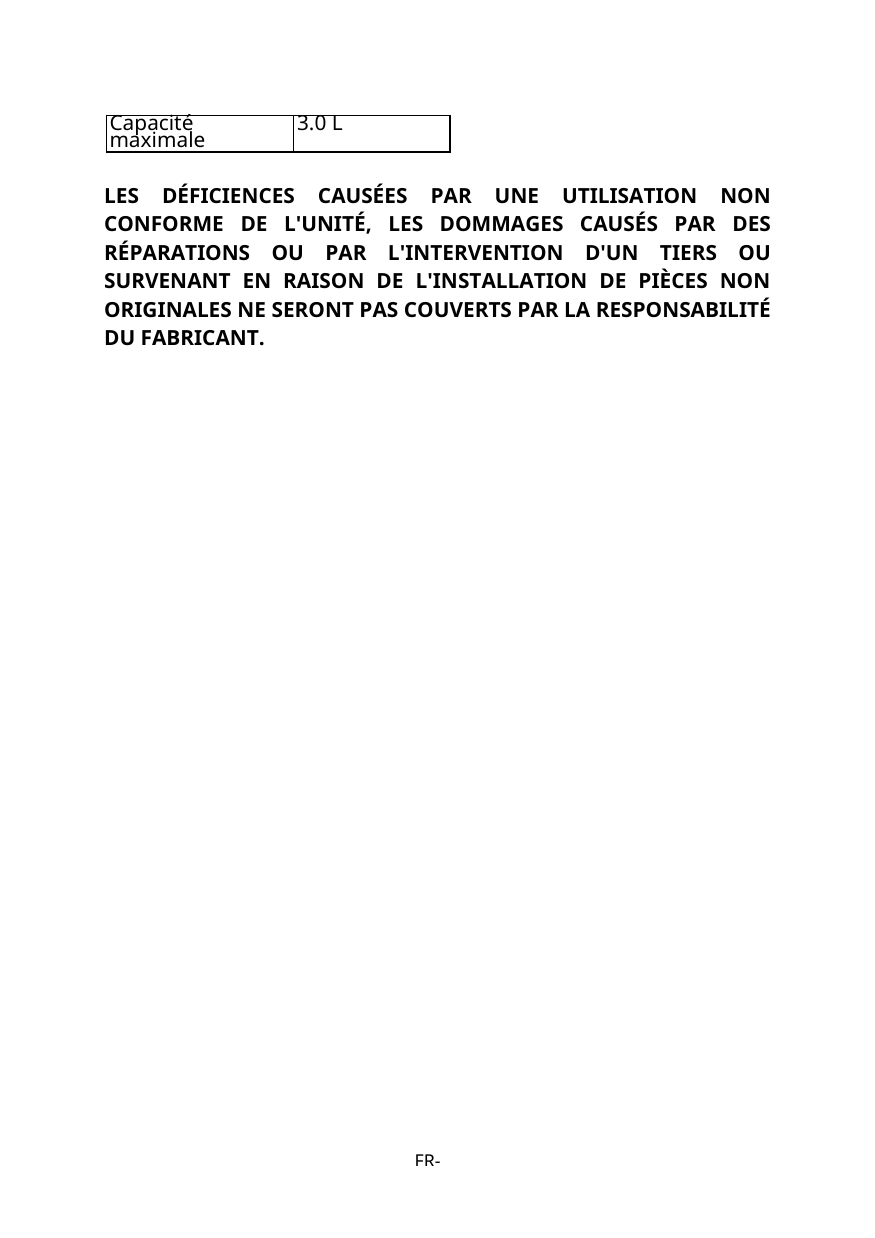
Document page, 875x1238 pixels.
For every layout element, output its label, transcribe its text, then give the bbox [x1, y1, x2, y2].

text LES DÉFICIENCES CAUSÉES PAR UNE UTILISATION NON CONFORME DE L'UNITÉ, LES DOMMAGES CAUSÉS PAR DES RÉPARATIONS OU PAR L'INTERVENTION D'UN TIERS OU SURVENANT EN RAISON DE L'INSTALLATION DE PIÈCES NON ORIGINALES NE SERONT PAS COUVERTS PAR LA RESPONSABILITÉ DU FABRICANT. [104, 181, 771, 352]
table_cell Capacité maximale [107, 116, 293, 151]
table_cell 3.0 L [294, 116, 449, 151]
